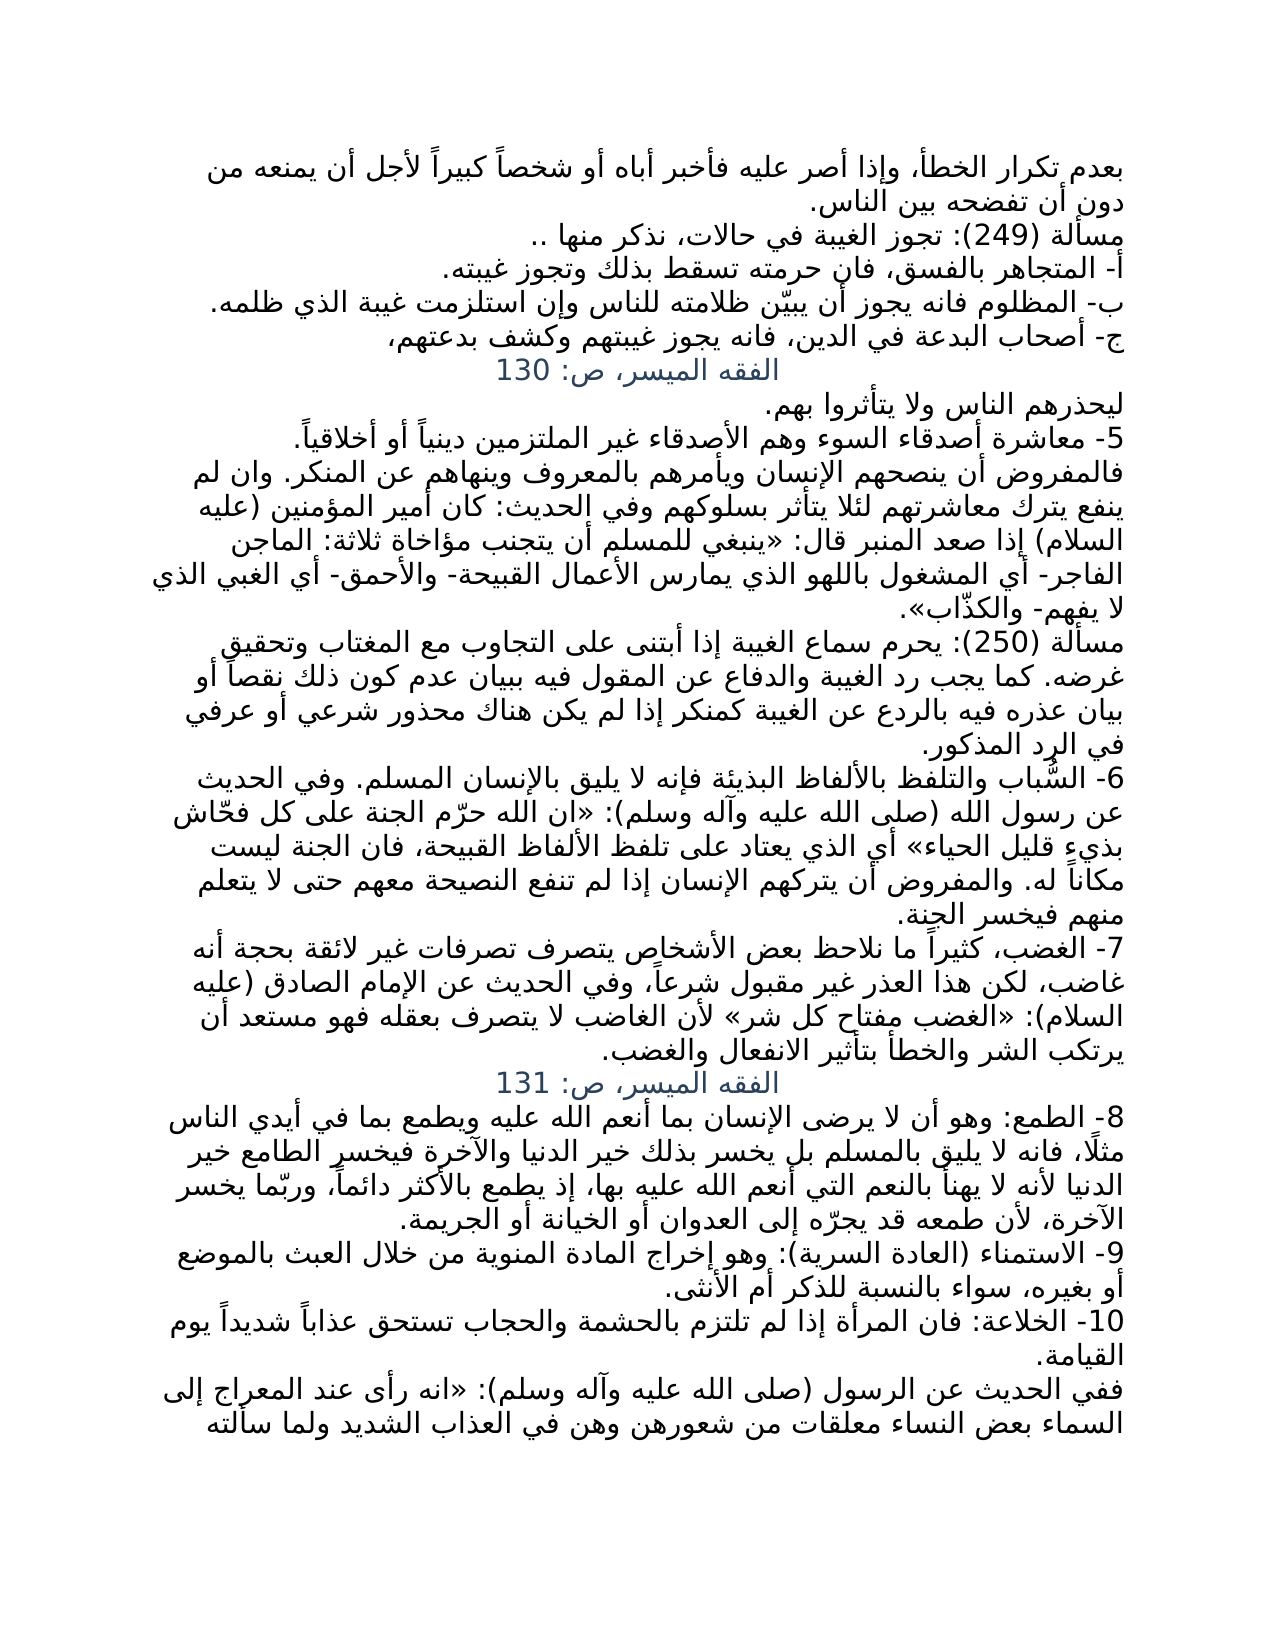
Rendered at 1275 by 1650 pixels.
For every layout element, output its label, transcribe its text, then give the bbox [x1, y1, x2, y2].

text ليحذرهم الناس ولا يتأثروا بهم. [150, 388, 1125, 422]
text مسألة (250): يحرم سماع الغيبة إذا أبتنى على التجاوب مع المغتاب وتحقيق غرضه. كما يجب رد الغيبة والدفاع عن المقول فيه ببيان عدم كون ذلك نقصاً أو بيان عذره فيه بالردع عن الغيبة كمنكر إذا لم يكن هناك محذور شرعي أو عرفي في الرد المذكور. [150, 625, 1125, 761]
text ب- المظلوم فانه يجوز أن يبيّن ظلامته للناس وإن استلزمت غيبة الذي ظلمه. [150, 286, 1125, 320]
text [150, 1372, 1125, 1440]
text مسألة (249): تجوز الغيبة في حالات، نذكر منها .. [150, 218, 1125, 252]
text 5- معاشرة أصدقاء السوء وهم الأصدقاء غير الملتزمين دينياً أو أخلاقياً. [150, 422, 1125, 456]
text الفقه الميسر، ص: 131 [150, 1067, 1125, 1101]
text 10- الخلاعة: فان المرأة إذا لم تلتزم بالحشمة والحجاب تستحق عذاباً شديداً يوم القيامة. [150, 1304, 1125, 1372]
text 9- الاستمناء (العادة السرية): وهو إخراج المادة المنوية من خلال العبث بالموضع أو بغيره، سواء بالنسبة للذكر أم الأنثى. [150, 1237, 1125, 1304]
text 6- السُّباب والتلفظ بالألفاظ البذيئة فإنه لا يليق بالإنسان المسلم. وفي الحديث عن رسول الله (صلى الله عليه وآله وسلم): «ان الله حرّم الجنة على كل فحّاش بذي‏ء قليل الحياء» أي الذي يعتاد على تلفظ الألفاظ القبيحة، فان الجنة ليست مكاناً له. والمفروض أن يتركهم الإنسان إذا لم تنفع النصيحة معهم حتى لا يتعلم منهم فيخسر الجنة. [150, 761, 1125, 931]
text فالمفروض أن ينصحهم الإنسان ويأمرهم بالمعروف وينهاهم عن المنكر. وان لم ينفع يترك معاشرتهم لئلا يتأثر بسلوكهم وفي الحديث: كان أمير المؤمنين (عليه السلام) إذا صعد المنبر قال: «ينبغي للمسلم أن يتجنب مؤاخاة ثلاثة: الماجن الفاجر- أي المشغول باللهو الذي يمارس الأعمال القبيحة- والأحمق- أي الغبي الذي لا يفهم- والكذّاب». [150, 456, 1125, 625]
text 7- الغضب، كثيراً ما نلاحظ بعض الأشخاص يتصرف تصرفات غير لائقة بحجة أنه غاضب، لكن هذا العذر غير مقبول شرعاً، وفي الحديث عن الإمام الصادق (عليه السلام): «الغضب مفتاح كل شر» لأن الغاضب لا يتصرف بعقله فهو مستعد أن يرتكب الشر والخطأ بتأثير الانفعال والغضب. [150, 931, 1125, 1067]
text أ- المتجاهر بالفسق، فان حرمته تسقط بذلك وتجوز غيبته. [150, 252, 1125, 286]
text ج- أصحاب البدعة في الدين، فانه يجوز غيبتهم وكشف بدعتهم، [150, 320, 1125, 354]
text 8- الطمع: وهو أن لا يرضى الإنسان بما أنعم الله عليه ويطمع بما في أيدي الناس مثلًا، فانه لا يليق بالمسلم بل يخسر بذلك خير الدنيا والآخرة فيخسر الطامع خير الدنيا لأنه لا يهنأ بالنعم التي أنعم الله عليه بها، إذ يطمع بالأكثر دائماً، وربّما يخسر الآخرة، لأن طمعه قد يجرّه إلى العدوان أو الخيانة أو الجريمة. [150, 1101, 1125, 1237]
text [150, 150, 1125, 218]
text الفقه الميسر، ص: 130 [150, 354, 1125, 388]
